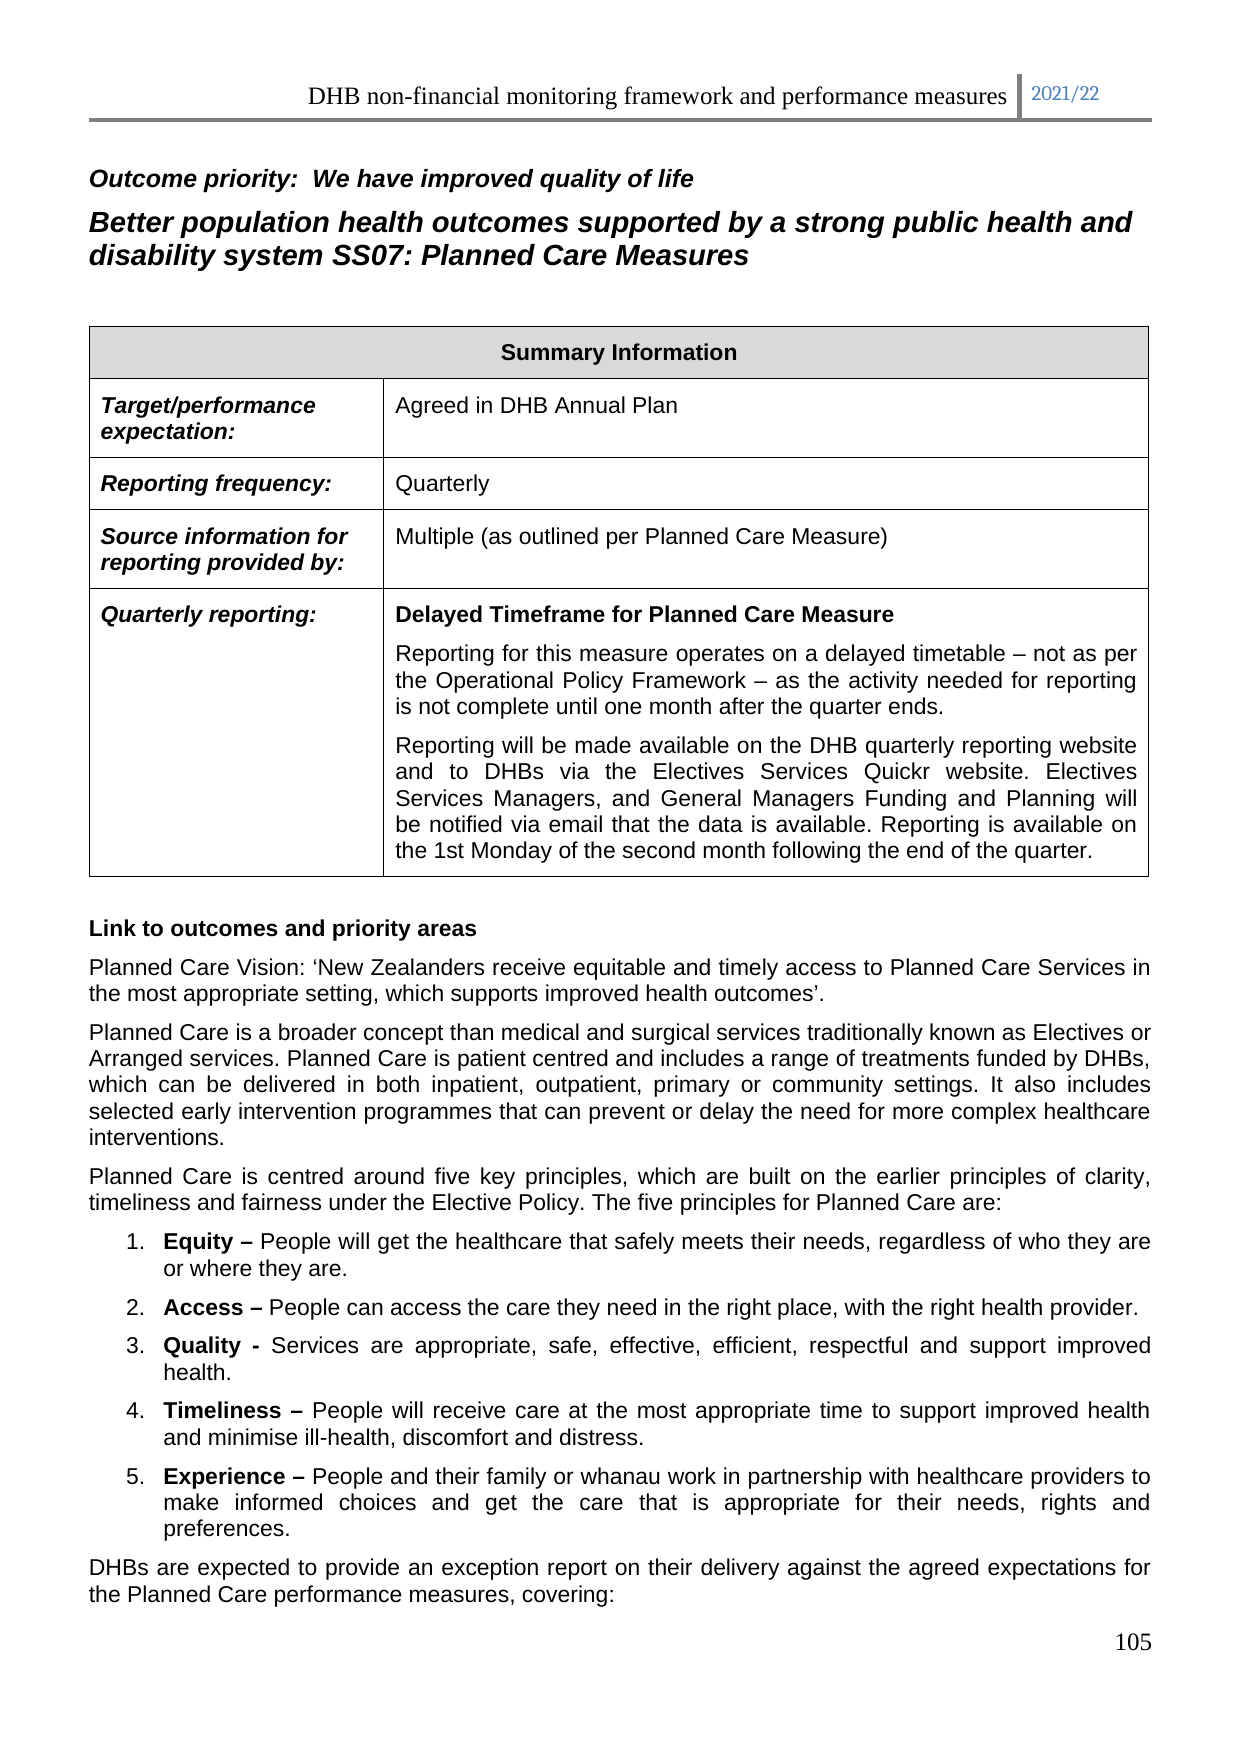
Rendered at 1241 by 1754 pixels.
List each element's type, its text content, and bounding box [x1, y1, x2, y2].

list Quality - Services are appropriate, safe, effective, efficient, respectful and support improved health. [126, 1332, 1152, 1385]
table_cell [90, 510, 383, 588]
text Link to outcomes and priority areas [89, 915, 1152, 941]
text Outcome priority: We have improved quality of life [89, 163, 1152, 192]
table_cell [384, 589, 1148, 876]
text Better population health outcomes supported by a strong public health and disability system SS07: Planned Care Measures [89, 205, 1152, 272]
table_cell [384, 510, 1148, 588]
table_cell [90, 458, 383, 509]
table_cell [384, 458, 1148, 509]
list Equity – People will get the healthcare that safely meets their needs, regardless of who they are or where they are. [126, 1228, 1152, 1281]
text Planned Care is centred around five key principles, which are built on the earlier principles of clarity, timeliness and fairness under the Elective Policy. The five principles for Planned Care are: [89, 1163, 1152, 1216]
text Planned Care Vision: ‘New Zealanders receive equitable and timely access to Planned Care Services in the most appropriate setting, which supports improved health outcomes’. [89, 953, 1152, 1006]
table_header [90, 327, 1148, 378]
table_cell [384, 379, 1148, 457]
list Experience – People and their family or whanau work in partnership with healthcare providers to make informed choices and get the care that is appropriate for their needs, rights and preferences. [126, 1463, 1152, 1542]
text DHBs are expected to provide an exception report on their delivery against the agreed expectations for the Planned Care performance measures, covering: [89, 1554, 1152, 1607]
list Access – People can access the care they need in the right place, with the right health provider. [126, 1293, 1152, 1320]
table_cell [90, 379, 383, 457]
text Planned Care is a broader concept than medical and surgical services traditionally known as Electives or Arranged services. Planned Care is patient centred and includes a range of treatments funded by DHBs, which can be delivered in both inpatient, outpatient, primary or community settings. It also includes selected early intervention programmes that can prevent or delay the need for more complex healthcare interventions. [89, 1019, 1152, 1151]
list Timeliness – People will receive care at the most appropriate time to support improved health and minimise ill-health, discomfort and distress. [126, 1397, 1152, 1450]
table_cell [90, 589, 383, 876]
